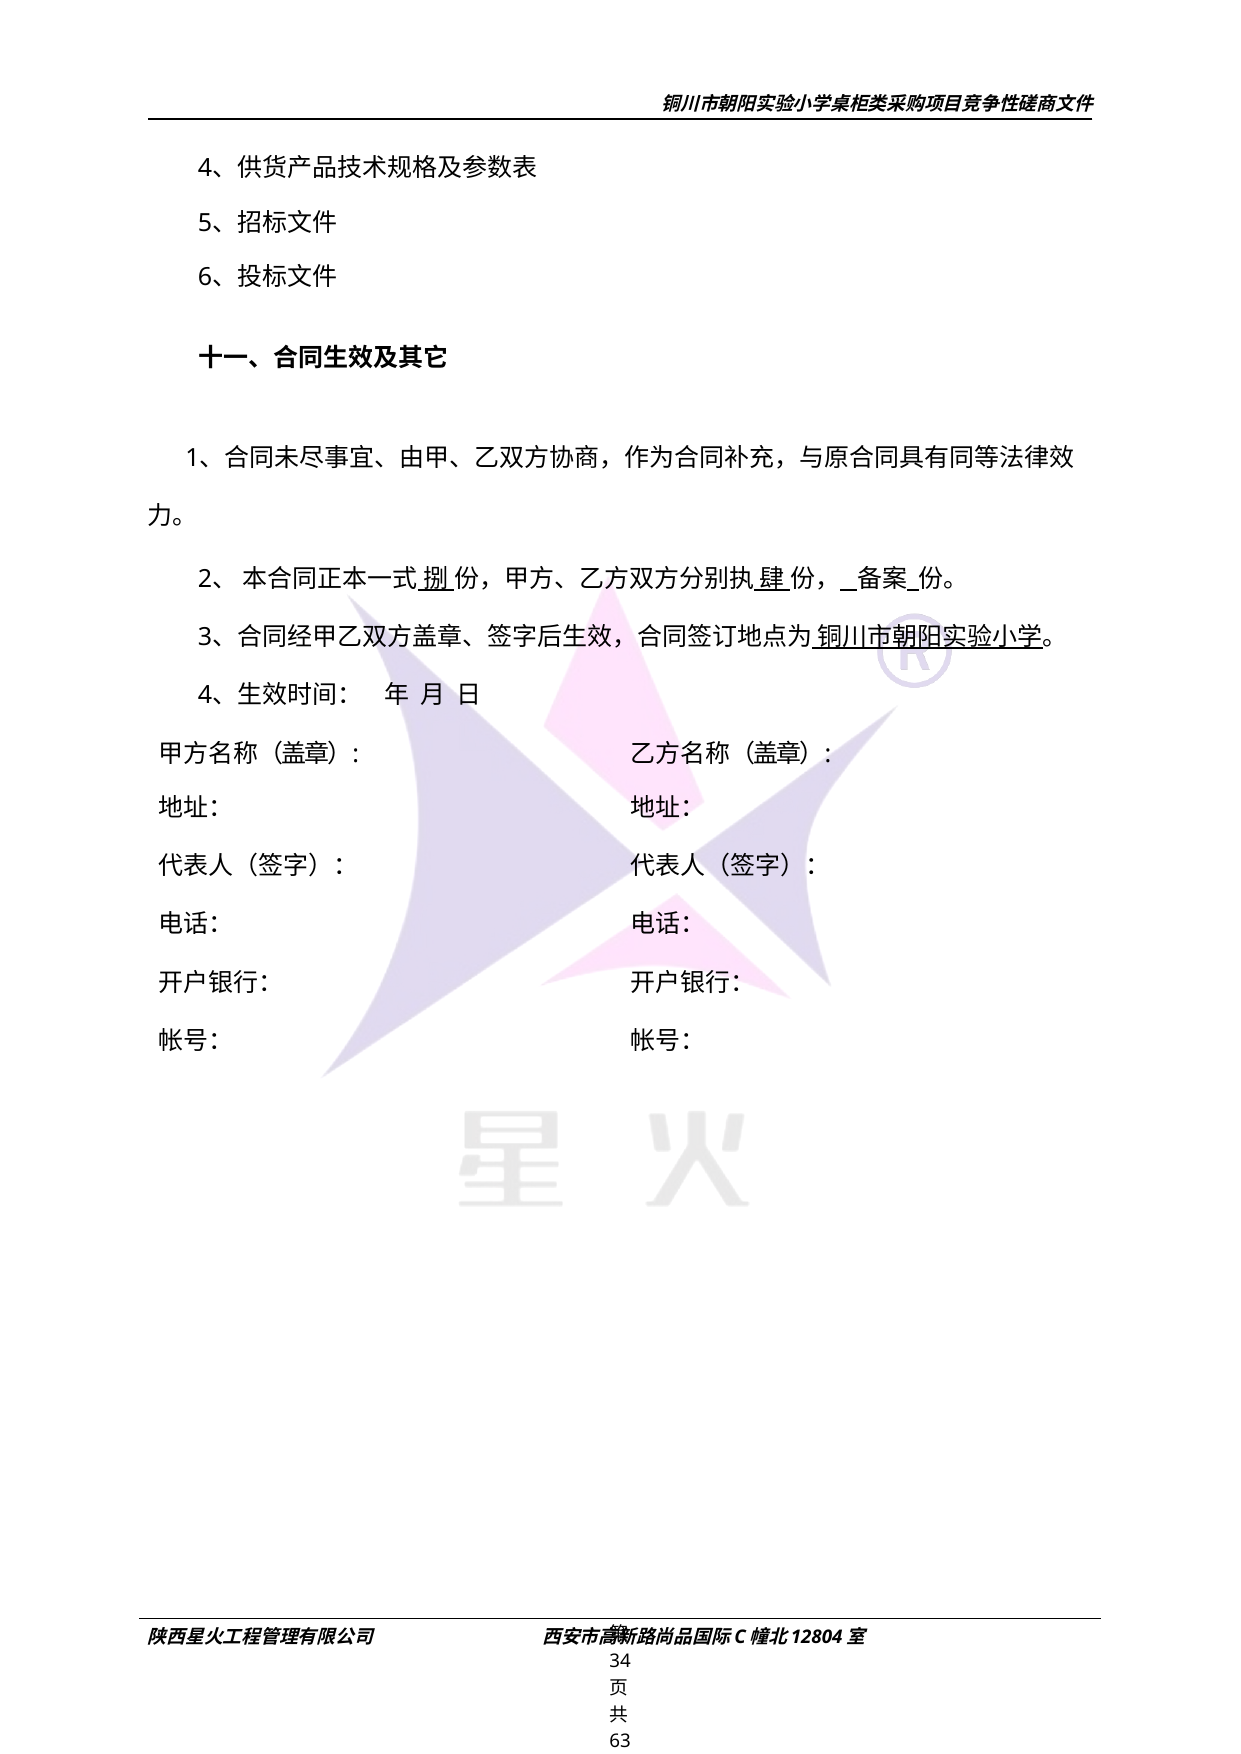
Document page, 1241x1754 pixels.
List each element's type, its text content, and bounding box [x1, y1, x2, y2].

text 4、生效时间： 年 月 日 [148, 653, 1100, 711]
text 5、招标文件 [148, 202, 1092, 238]
text 3、合同经甲乙双方盖章、签字后生效，合同签订地点为 铜川市朝阳实验小学。 [148, 594, 1100, 653]
table_header 甲方名称（盖章）: 地址： 代表人（签字）： 电话： 开户银行： 帐号： [147, 711, 619, 1061]
text 1、合同未尽事宜、由甲、乙双方协商，作为合同补充，与原合同具有同等法律效力。 [148, 419, 1092, 536]
text 2、 本合同正本一式 捌 份，甲方、乙方双方分别执 肆 份， 备案 份。 [148, 536, 1100, 594]
text 4、供货产品技术规格及参数表 [148, 148, 1092, 184]
subtitle 十一、合同生效及其它 [148, 338, 1092, 374]
text 6、投标文件 [148, 256, 1092, 293]
table_header 乙方名称（盖章）: 地址： 代表人（签字）： 电话： 开户银行： 帐号： [619, 711, 1093, 1061]
